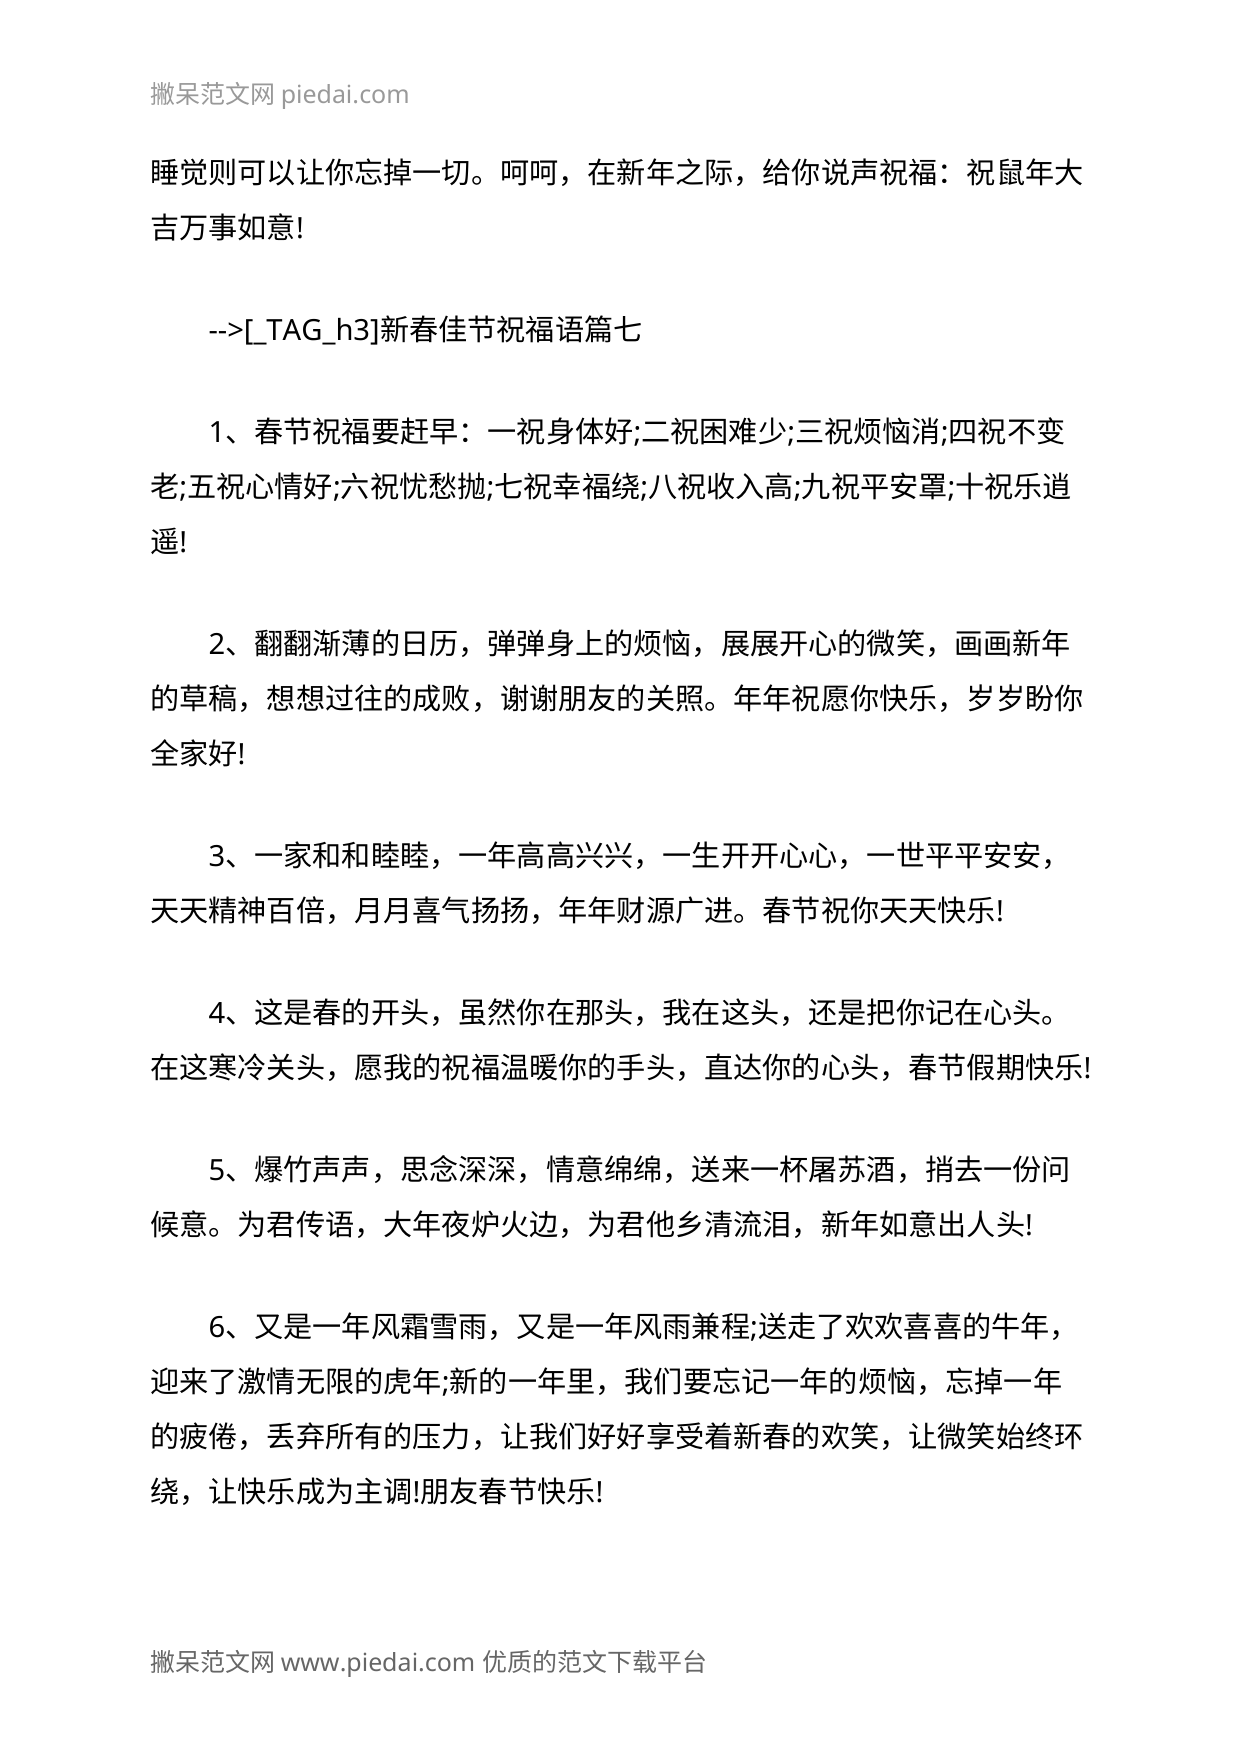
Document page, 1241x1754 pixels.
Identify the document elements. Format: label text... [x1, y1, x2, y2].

text -->[_TAG_h3]新春佳节祝福语篇七 [150, 307, 1090, 349]
text 6、又是一年风霜雪雨，又是一年风雨兼程;送走了欢欢喜喜的牛年，迎来了激情无限的虎年;新的一年里，我们要忘记一年的烦恼，忘掉一年的疲倦，丢弃所有的压力，让我们好好享受着新春的欢笑，让微笑始终环绕，让快乐成为主调!朋友春节快乐! [150, 1304, 1090, 1511]
text 5、爆竹声声，思念深深，情意绵绵，送来一杯屠苏酒，捎去一份问候意。为君传语，大年夜炉火边，为君他乡清流泪，新年如意出人头! [150, 1147, 1090, 1244]
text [150, 150, 1090, 247]
text 3、一家和和睦睦，一年高高兴兴，一生开开心心，一世平平安安，天天精神百倍，月月喜气扬扬，年年财源广进。春节祝你天天快乐! [150, 833, 1090, 930]
text 1、春节祝福要赶早：一祝身体好;二祝困难少;三祝烦恼消;四祝不变老;五祝心情好;六祝忧愁抛;七祝幸福绕;八祝收入高;九祝平安罩;十祝乐逍遥! [150, 409, 1090, 561]
text 4、这是春的开头，虽然你在那头，我在这头，还是把你记在心头。在这寒冷关头，愿我的祝福温暖你的手头，直达你的心头，春节假期快乐! [150, 990, 1090, 1087]
text 2、翻翻渐薄的日历，弹弹身上的烦恼，展展开心的微笑，画画新年的草稿，想想过往的成败，谢谢朋友的关照。年年祝愿你快乐，岁岁盼你全家好! [150, 621, 1090, 773]
